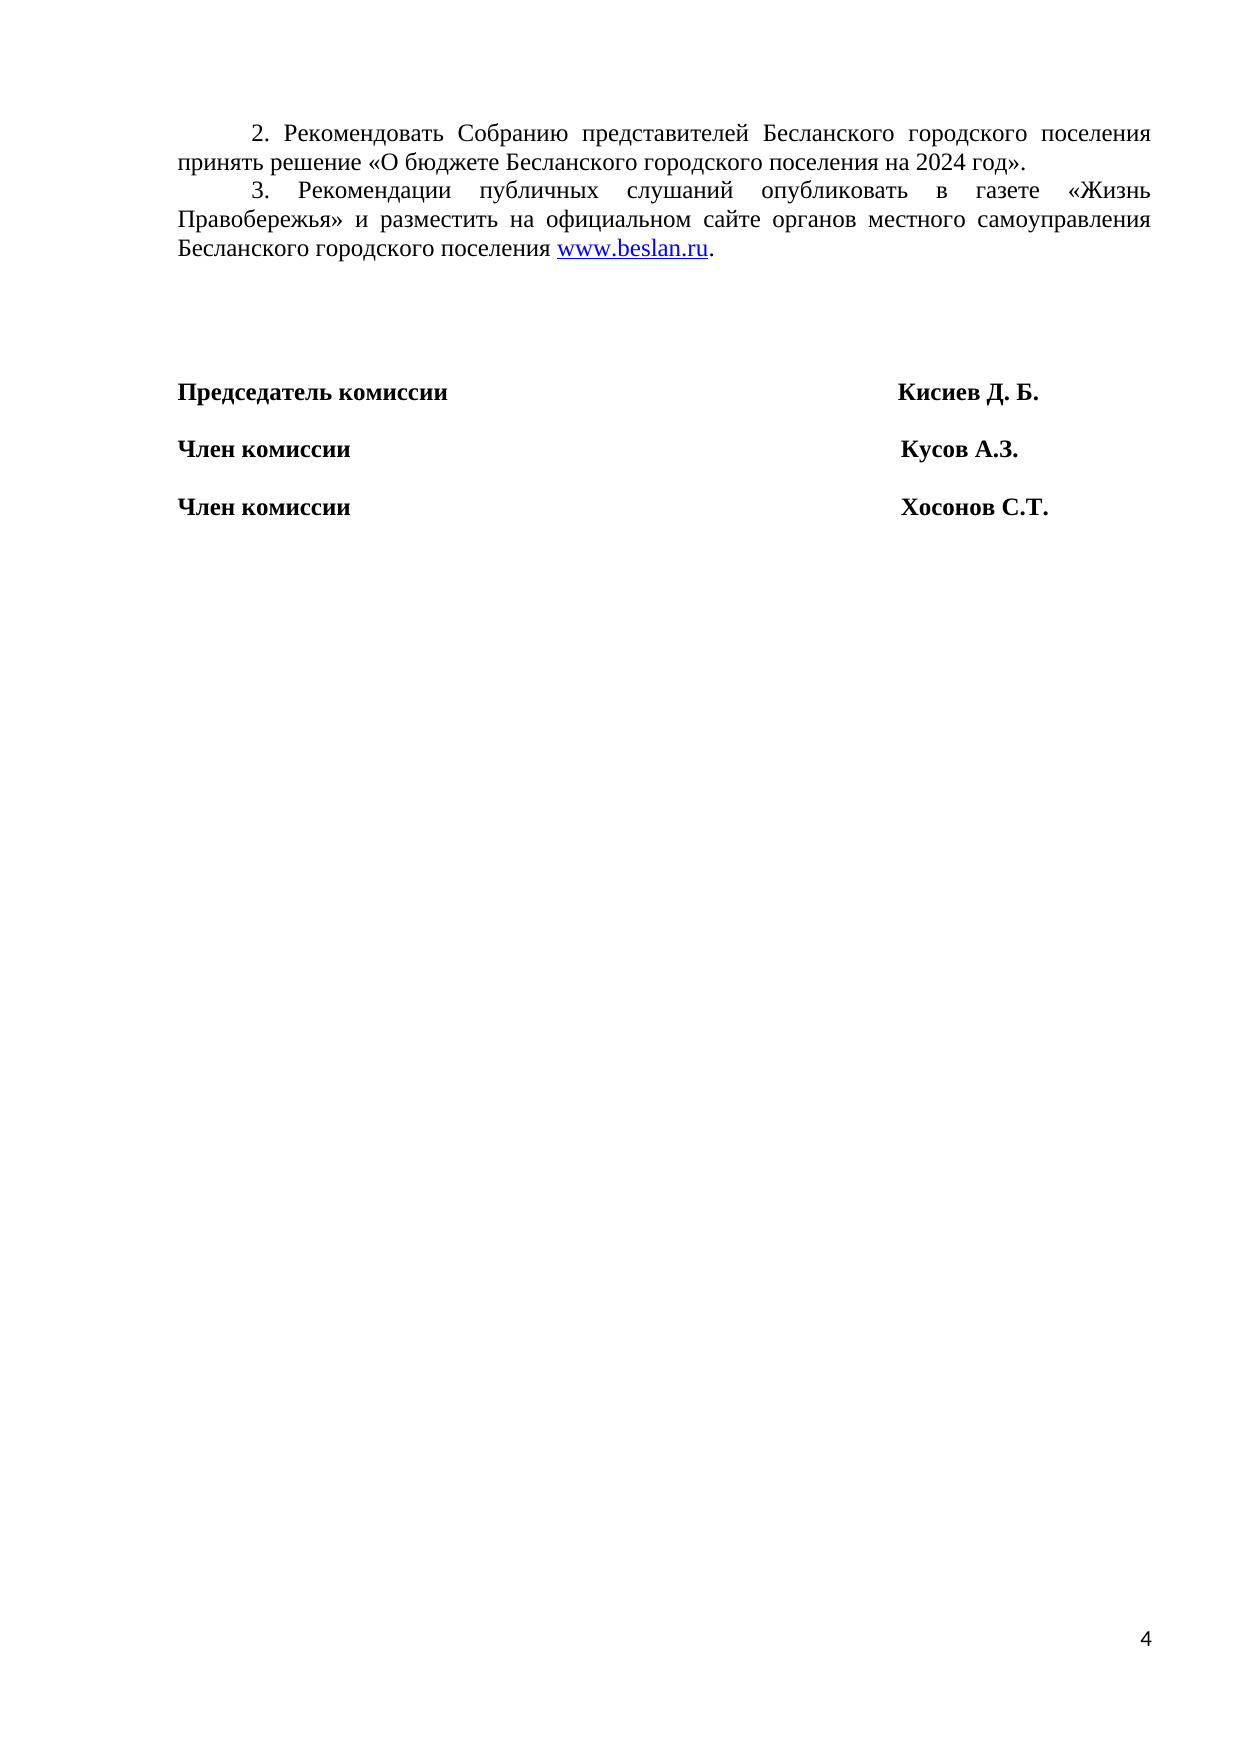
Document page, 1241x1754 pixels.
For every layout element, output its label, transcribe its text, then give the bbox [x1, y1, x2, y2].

text Член комиссии Хосонов С.Т. [177, 492, 1152, 521]
text Председатель комиссии Кисиев Д. Б. [177, 377, 1152, 406]
text 2. Рекомендовать Собранию представителей Бесланского городского поселения принять решение «О бюджете Бесланского городского поселения на 2024 год». [177, 118, 1152, 176]
text Член комиссии Кусов А.З. [177, 434, 1152, 463]
text 3. Рекомендации публичных слушаний опубликовать в газете «Жизнь Правобережья» и разместить на официальном сайте органов местного самоуправления Бесланского городского поселения www.beslan.ru. [177, 176, 1152, 262]
